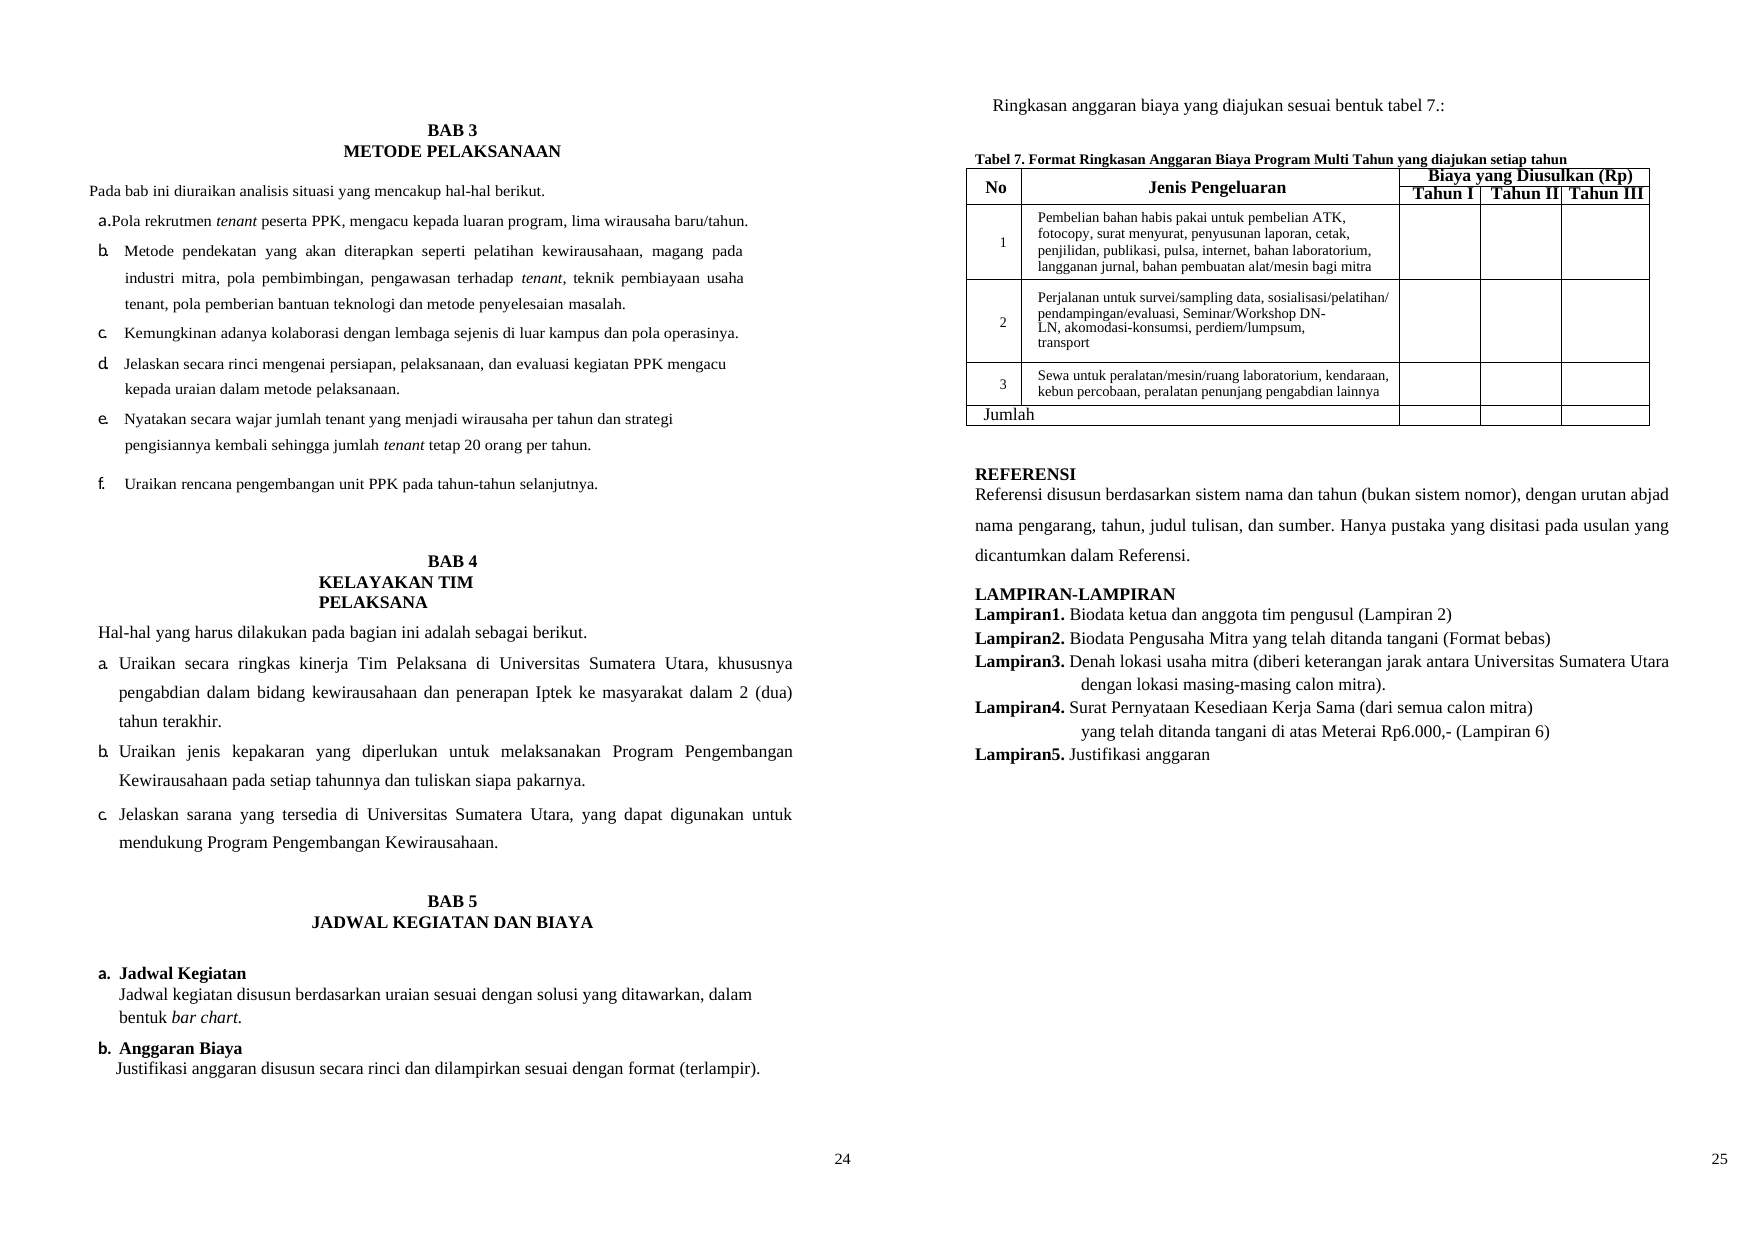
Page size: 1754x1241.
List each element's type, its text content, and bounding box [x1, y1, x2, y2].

text Ringkasan anggaran biaya yang diajukan sesuai bentuk tabel 7.: [992, 95, 1731, 115]
text a.Pola rekrutmen tenant peserta PPK, mengacu kepada luaran program, lima wirausaha baru/tahun. [98, 209, 798, 231]
table_cell Jumlah [967, 406, 1399, 425]
subtitle Anggaran Biaya [98, 1038, 798, 1059]
list Jelaskan sarana yang tersedia di Universitas Sumatera Utara, yang dapat digunakan untuk mendukung Program Pengembangan Kewirausahaan. [98, 803, 794, 852]
table_cell [1562, 363, 1649, 405]
text Lampiran4. Surat Pernyataan Kesediaan Kerja Sama (dari semua calon mitra) yang telah ditanda tangani di atas Meterai Rp6.000,- (Lampiran 6) [975, 697, 1566, 741]
list Kemungkinan adanya kolaborasi dengan lembaga sejenis di luar kampus dan pola operasinya. [98, 322, 798, 343]
subtitle BAB 3 [309, 121, 595, 141]
table_cell Tahun II [1481, 187, 1561, 204]
text Lampiran1. Biodata ketua dan anggota tim pengusul (Lampiran 2) [975, 604, 1731, 625]
table_cell [1481, 363, 1561, 405]
text Justifikasi anggaran disusun secara rinci dan dilampirkan sesuai dengan format (terlampir). [116, 1059, 798, 1079]
list Metode pendekatan yang akan diterapkan seperti pelatihan kewirausahaan, magang pada industri mitra, pola pembimbingan, pengawasan terhadap tenant, teknik pembiayaan usaha tenant, pola pemberian bantuan teknologi dan metode penyelesaian masalah. [98, 239, 744, 313]
text Lampiran5. Justifikasi anggaran [975, 744, 1566, 764]
subtitle BAB 5 [309, 891, 595, 912]
table_cell [1562, 280, 1649, 362]
table_cell Tahun III [1562, 187, 1649, 204]
subtitle REFERENSI [975, 464, 1731, 484]
list Jelaskan secara rinci mengenai persiapan, pelaksanaan, dan evaluasi kegiatan PPK mengacu kepada uraian dalam metode pelaksanaan. [98, 352, 744, 398]
text Referensi disusun berdasarkan sistem nama dan tahun (bukan sistem nomor), dengan urutan abjad nama pengarang, tahun, judul tulisan, dan sumber. Hanya pustaka yang disitasi pada usulan yang dicantumkan dalam Referensi. [975, 484, 1671, 565]
table_cell 1 [967, 205, 1021, 279]
table_cell [1400, 205, 1480, 279]
text Tabel 7. Format Ringkasan Anggaran Biaya Program Multi Tahun yang diajukan setiap tahun [975, 151, 1731, 168]
subtitle LAMPIRAN-LAMPIRAN [975, 584, 1731, 604]
table_cell [1481, 406, 1561, 425]
text Pada bab ini diuraikan analisis situasi yang mencakup hal-hal berikut. [89, 182, 798, 200]
table_header Biaya yang Diusulkan (Rp) [1400, 169, 1649, 186]
table_cell Sewa untuk peralatan/mesin/ruang laboratorium, kendaraan, kebun percobaan, peralatan penunjang pengabdian lainnya [1022, 363, 1399, 405]
list Uraikan jenis kepakaran yang diperlukan untuk melaksanakan Program Pengembangan Kewirausahaan pada setiap tahunnya dan tuliskan siapa pakarnya. [98, 741, 794, 790]
table_cell [1400, 363, 1480, 405]
list Uraikan secara ringkas kinerja Tim Pelaksana di Universitas Sumatera Utara, khususnya pengabdian dalam bidang kewirausahaan dan penerapan Iptek ke masyarakat dalam 2 (dua) tahun terakhir. [98, 652, 794, 731]
text Lampiran2. Biodata Pengusaha Mitra yang telah ditanda tangani (Format bebas) [975, 628, 1731, 648]
table_cell Perjalanan untuk survei/sampling data, sosialisasi/pelatihan/ pendampingan/evaluasi, Seminar/Workshop DN- LN, akomodasi-konsumsi, perdiem/lumpsum, transport [1022, 280, 1399, 362]
text JADWAL KEGIATAN DAN BIAYA [309, 912, 595, 932]
table_cell [1562, 406, 1649, 425]
subtitle BAB 4 KELAYAKAN TIM PELAKSANA [318, 551, 587, 612]
list Nyatakan secara wajar jumlah tenant yang menjadi wirausaha per tahun dan strategi pengisiannya kembali sehingga jumlah tenant tetap 20 orang per tahun. [98, 407, 742, 454]
table_cell 2 [967, 280, 1021, 362]
table_header Jenis Pengeluaran [1022, 169, 1399, 204]
table_header No [967, 169, 1021, 204]
table_cell [1481, 280, 1561, 362]
text Hal-hal yang harus dilakukan pada bagian ini adalah sebagai berikut. [98, 622, 798, 642]
list Jadwal Kegiatan [98, 962, 798, 983]
table_cell [1562, 205, 1649, 279]
table_cell [1481, 205, 1561, 279]
table_cell [1400, 280, 1480, 362]
table_cell Tahun I [1400, 187, 1480, 204]
table_cell Pembelian bahan habis pakai untuk pembelian ATK, fotocopy, surat menyurat, penyusunan laporan, cetak, penjilidan, publikasi, pulsa, internet, bahan laboratorium, langganan jurnal, bahan pembuatan alat/mesin bagi mitra [1022, 205, 1399, 279]
table_cell 3 [967, 363, 1021, 405]
text METODE PELAKSANAAN [309, 141, 595, 161]
list Uraikan rencana pengembangan unit PPK pada tahun-tahun selanjutnya. [98, 472, 798, 494]
text Jadwal kegiatan disusun berdasarkan uraian sesuai dengan solusi yang ditawarkan, dalam bentuk bar chart. [119, 983, 798, 1027]
text Lampiran3. Denah lokasi usaha mitra (diberi keterangan jarak antara Universitas Sumatera Utara dengan lokasi masing-masing calon mitra). [975, 651, 1719, 694]
table_cell [1400, 406, 1480, 425]
